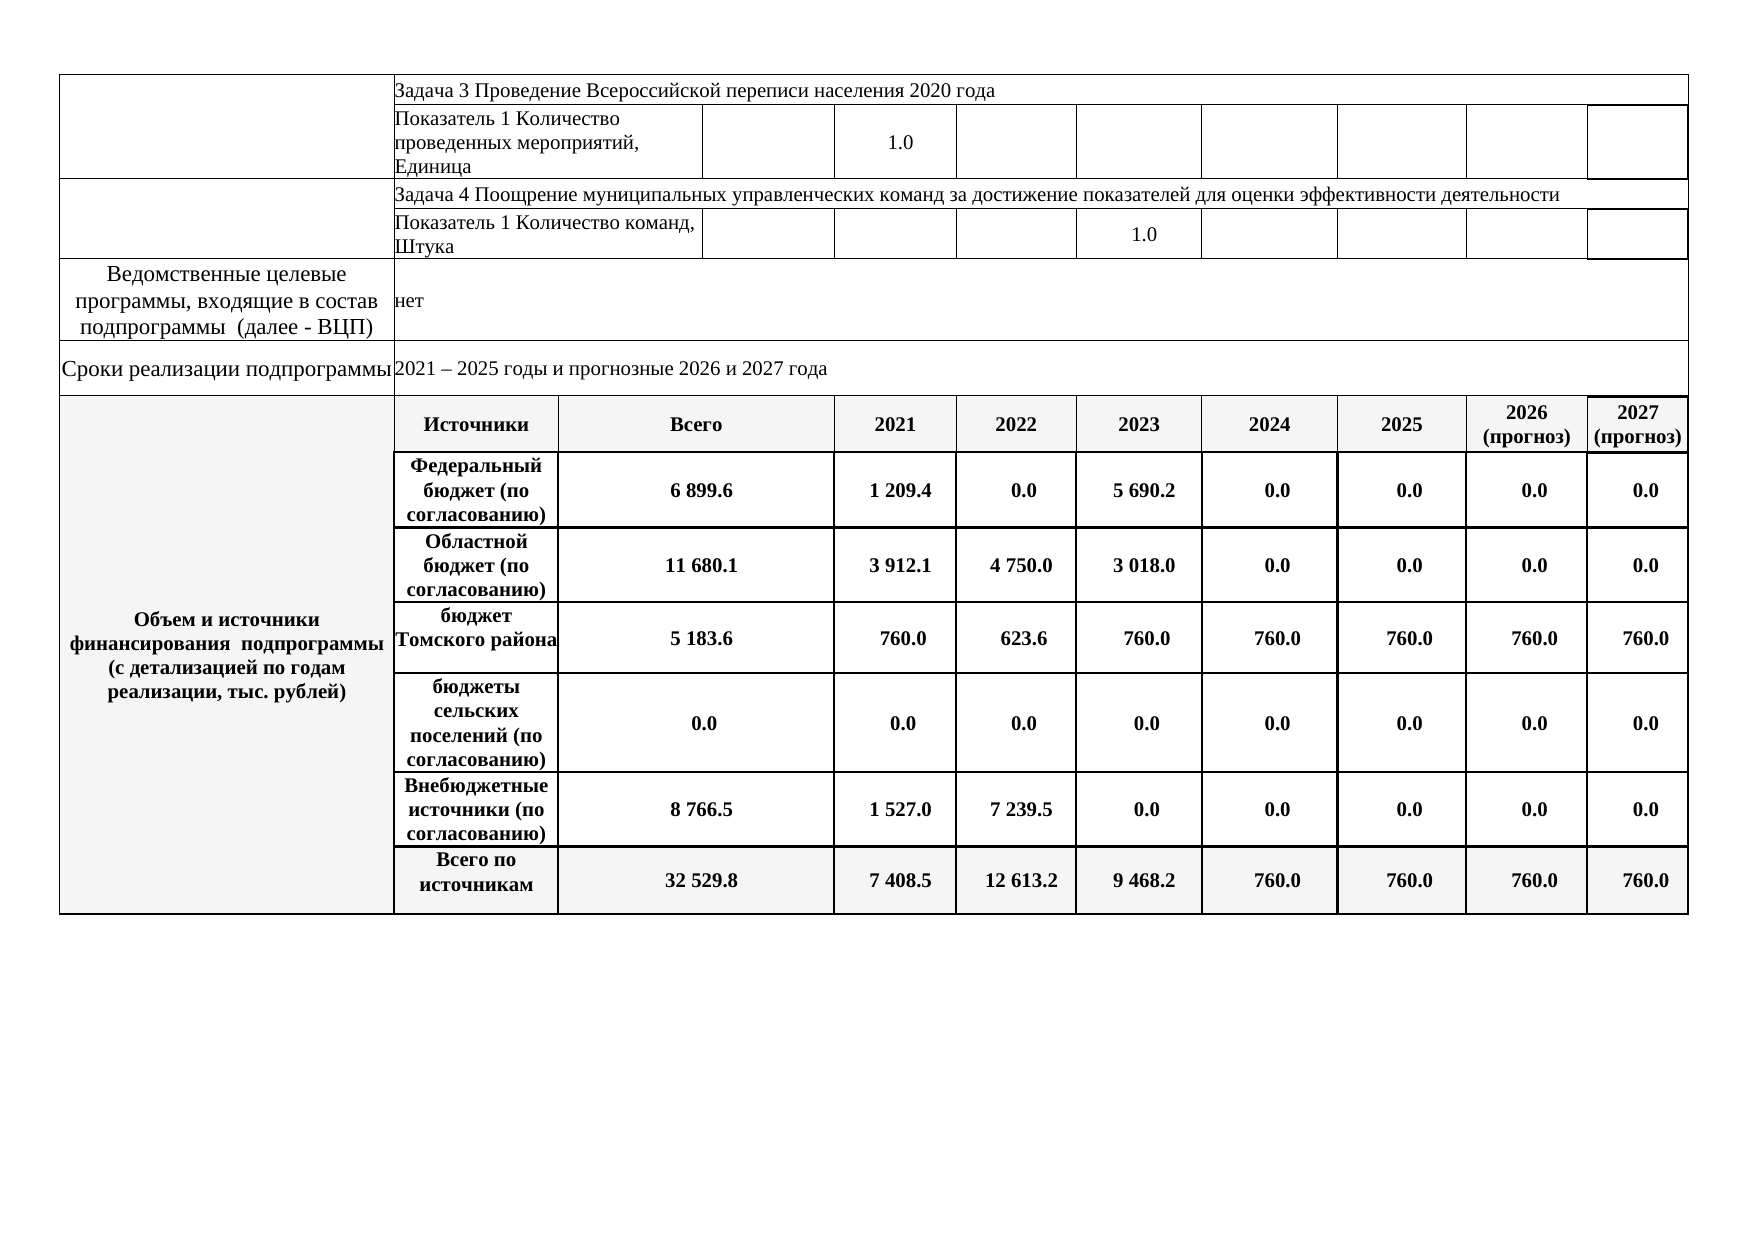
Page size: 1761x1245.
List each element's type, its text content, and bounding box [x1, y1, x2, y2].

table_cell 0.0 [1077, 674, 1201, 771]
table_cell 760.0 [1203, 603, 1336, 672]
table_cell 1.0 [1077, 209, 1201, 258]
table_cell 1 527.0 [835, 773, 955, 845]
table_cell 0.0 [1467, 453, 1586, 526]
table_cell 12 613.2 [957, 848, 1075, 913]
table_cell 11 680.1 [559, 529, 833, 601]
table_cell Федеральный бюджет (по согласованию) [395, 453, 557, 526]
table_cell 0.0 [1077, 773, 1201, 845]
table_cell Областной бюджет (по согласованию) [395, 529, 557, 601]
table_cell 0.0 [1203, 773, 1336, 845]
table_cell 3 912.1 [835, 529, 955, 601]
table_cell 0.0 [1588, 454, 1687, 526]
table_cell Задача 3 Проведение Всероссийской переписи населения 2020 года [395, 75, 1688, 104]
table_cell [957, 105, 1076, 178]
table_cell Всего [559, 396, 834, 451]
table_cell 760.0 [1339, 848, 1465, 913]
table_cell [1077, 105, 1201, 178]
table_cell 623.6 [957, 603, 1075, 672]
table_cell 2021 [835, 396, 956, 451]
table_cell 7 239.5 [957, 773, 1075, 845]
table_cell [1338, 209, 1466, 258]
table_cell нет [395, 259, 1688, 339]
table_cell 760.0 [835, 603, 955, 672]
table_cell 5 183.6 [559, 603, 833, 672]
table_cell 0.0 [1467, 674, 1586, 771]
table_cell Объем и источники финансирования подпрограммы (с детализацией по годам реализации, тыс. рублей) [60, 396, 394, 913]
table_cell бюджет Томского района [395, 603, 557, 672]
table_cell 2027 (прогноз) [1588, 398, 1687, 451]
table_cell Сроки реализации подпрограммы [60, 341, 394, 395]
table_cell 2023 [1077, 396, 1201, 451]
table_cell Задача 4 Поощрение муниципальных управленческих команд за достижение показателей для оценки эффективности деятельности [395, 179, 1688, 208]
table_cell 760.0 [1467, 603, 1586, 672]
table_cell 0.0 [957, 674, 1075, 771]
table_cell 0.0 [1339, 674, 1465, 771]
table_cell Внебюджетные источники (по согласованию) [395, 773, 557, 845]
table_cell 32 529.8 [559, 848, 833, 913]
table_cell 0.0 [1467, 773, 1586, 845]
table_cell [1588, 106, 1687, 178]
table_cell 3 018.0 [1077, 529, 1201, 601]
table_cell 2025 [1338, 396, 1466, 451]
table_cell 0.0 [1339, 773, 1465, 845]
table_cell 0.0 [1339, 529, 1465, 601]
table_cell 0.0 [835, 674, 955, 771]
table_cell [1467, 105, 1587, 178]
table_cell 0.0 [559, 674, 833, 771]
table_cell бюджеты сельских поселений (по согласованию) [395, 674, 557, 771]
table_cell 5 690.2 [1077, 453, 1201, 526]
table_cell [60, 75, 394, 178]
table_cell Всего по источникам [395, 848, 557, 913]
table_cell Показатель 1 Количество проведенных мероприятий, Единица [395, 105, 702, 178]
table_cell 0.0 [1203, 674, 1336, 771]
table_cell [835, 209, 956, 258]
table_cell [1588, 210, 1687, 258]
table_cell 0.0 [1588, 529, 1687, 601]
table_cell 0.0 [957, 453, 1075, 526]
table_cell [703, 105, 834, 178]
table_cell 1 209.4 [835, 453, 955, 526]
table_cell 760.0 [1077, 603, 1201, 672]
table_cell Показатель 1 Количество команд, Штука [395, 209, 702, 258]
table_cell 9 468.2 [1077, 848, 1201, 913]
table_cell 760.0 [1203, 848, 1336, 913]
table_cell 0.0 [1203, 453, 1336, 526]
table_cell Источники [395, 396, 558, 451]
table_cell 0.0 [1588, 674, 1687, 771]
table_cell 760.0 [1588, 848, 1687, 913]
table_cell 760.0 [1588, 603, 1687, 672]
table_cell 2021 – 2025 годы и прогнозные 2026 и 2027 года [395, 341, 1688, 395]
table_cell 6 899.6 [559, 453, 833, 526]
table_cell 1.0 [835, 105, 956, 178]
table_cell [60, 179, 394, 258]
table_cell 4 750.0 [957, 529, 1075, 601]
table_cell 0.0 [1339, 453, 1465, 526]
table_cell 8 766.5 [559, 773, 833, 845]
table_cell [957, 209, 1076, 258]
table_cell [703, 209, 834, 258]
table_cell 2026 (прогноз) [1467, 396, 1587, 451]
table_cell 2022 [957, 396, 1076, 451]
table_cell 760.0 [1467, 848, 1586, 913]
table_cell 2024 [1202, 396, 1337, 451]
table_cell 0.0 [1203, 529, 1336, 601]
table_cell [1202, 105, 1337, 178]
table_cell 0.0 [1588, 773, 1687, 845]
table_cell [1202, 209, 1337, 258]
table_cell 760.0 [1339, 603, 1465, 672]
table_cell 0.0 [1467, 529, 1586, 601]
table_cell [1467, 209, 1587, 258]
table_cell Ведомственные целевые программы, входящие в состав подпрограммы (далее - ВЦП) [60, 259, 394, 339]
table_cell 7 408.5 [835, 848, 955, 913]
table_cell [1338, 105, 1466, 178]
